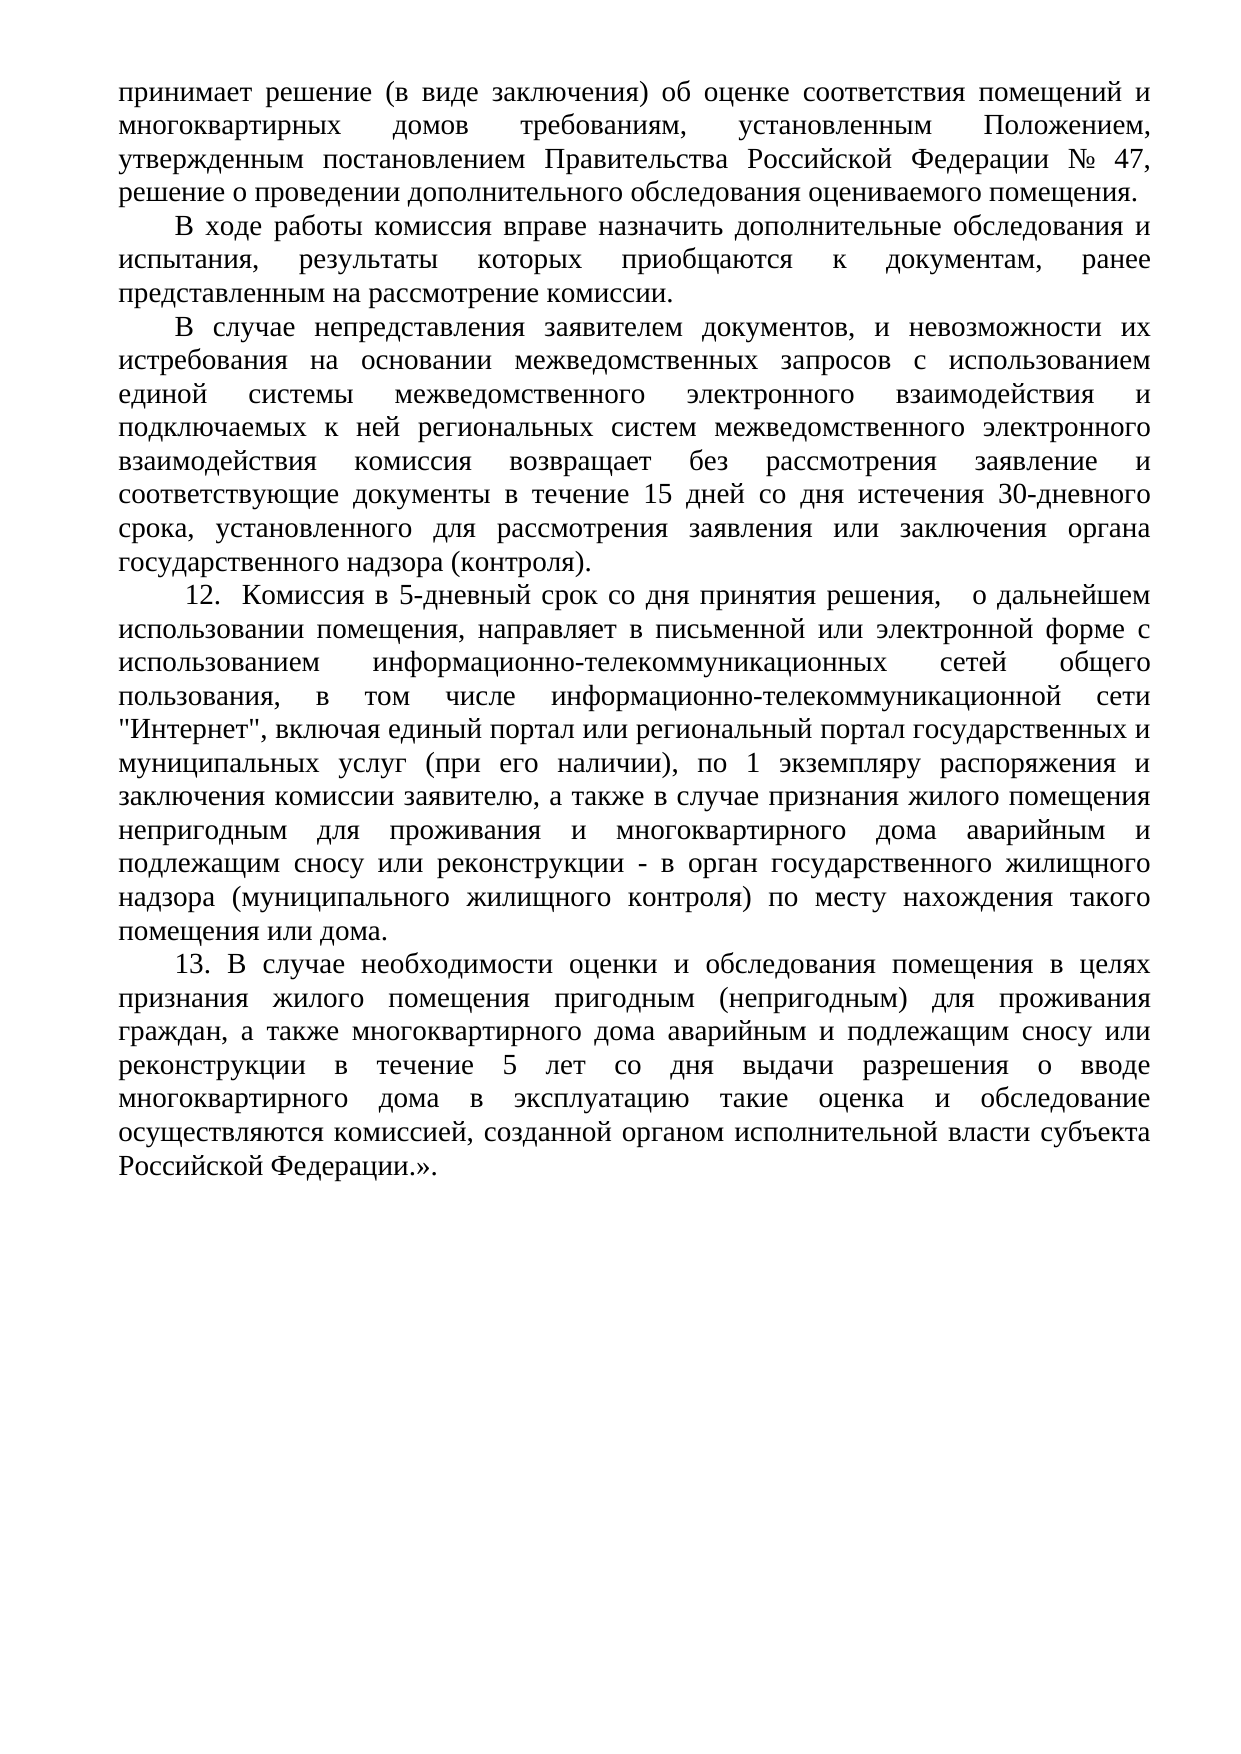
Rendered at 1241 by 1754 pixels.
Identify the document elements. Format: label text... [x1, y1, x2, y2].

text 12. Комиссия в 5-дневный срок со дня принятия решения, о дальнейшем использовании помещения, направляет в письменной или электронной форме с использованием информационно-телекоммуникационных сетей общего пользования, в том числе информационно-телекоммуникационной сети "Интернет", включая единый портал или региональный портал государственных и муниципальных услуг (при его наличии), по 1 экземпляру распоряжения и заключения комиссии заявителю, а также в случае признания жилого помещения непригодным для проживания и многоквартирного дома аварийным и подлежащим сносу или реконструкции - в орган государственного жилищного надзора (муниципального жилищного контроля) по месту нахождения такого помещения или дома. [118, 577, 1152, 946]
text В ходе работы комиссия вправе назначить дополнительные обследования и испытания, результаты которых приобщаются к документам, ранее представленным на рассмотрение комиссии. [118, 208, 1152, 309]
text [118, 74, 1152, 208]
text В случае непредставления заявителем документов, и невозможности их истребования на основании межведомственных запросов с использованием единой системы межведомственного электронного взаимодействия и подключаемых к ней региональных систем межведомственного электронного взаимодействия комиссия возвращает без рассмотрения заявление и соответствующие документы в течение 15 дней со дня истечения 30-дневного срока, установленного для рассмотрения заявления или заключения органа государственного надзора (контроля). [118, 309, 1152, 577]
text 13. В случае необходимости оценки и обследования помещения в целях признания жилого помещения пригодным (непригодным) для проживания граждан, а также многоквартирного дома аварийным и подлежащим сносу или реконструкции в течение 5 лет со дня выдачи разрешения о вводе многоквартирного дома в эксплуатацию такие оценка и обследование осуществляются комиссией, созданной органом исполнительной власти субъекта Российской Федерации.». [118, 946, 1152, 1181]
